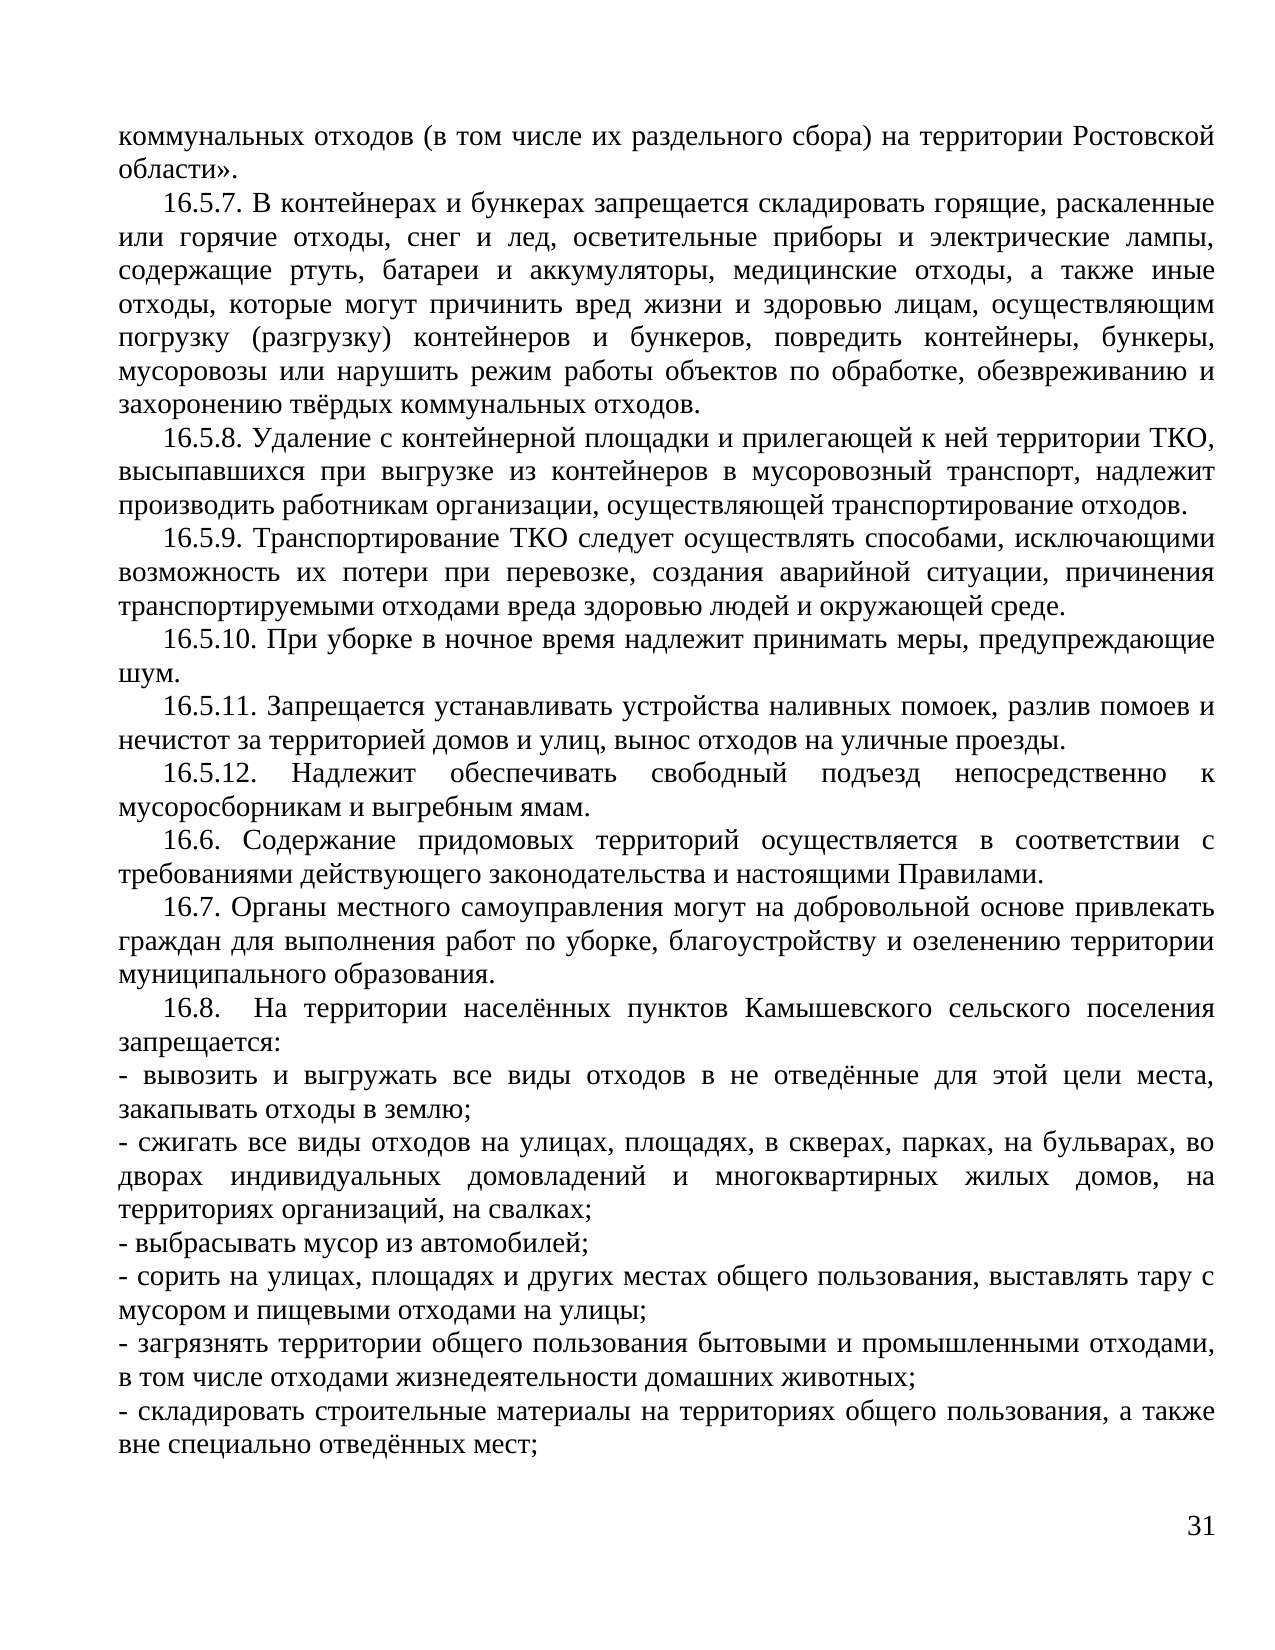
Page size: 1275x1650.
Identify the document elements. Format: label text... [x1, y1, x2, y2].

text - вывозить и выгружать все виды отходов в не отведённые для этой цели места, закапывать отходы в землю; [118, 1057, 1216, 1124]
text 16.8. На территории населённых пунктов Камышевского сельского поселения запрещается: [118, 990, 1216, 1057]
text 16.5.12. Надлежит обеспечивать свободный подъезд непосредственно к мусоросборникам и выгребным ямам. [118, 755, 1216, 822]
text 16.5.7. В контейнерах и бункерах запрещается складировать горящие, раскаленные или горячие отходы, снег и лед, осветительные приборы и электрические лампы, содержащие ртуть, батареи и аккумуляторы, медицинские отходы, а также иные отходы, которые могут причинить вред жизни и здоровью лицам, осуществляющим погрузку (разгрузку) контейнеров и бункеров, повредить контейнеры, бункеры, мусоровозы или нарушить режим работы объектов по обработке, обезвреживанию и захоронению твёрдых коммунальных отходов. [118, 185, 1216, 420]
text 16.5.9. Транспортирование ТКО следует осуществлять способами, исключающими возможность их потери при перевозке, создания аварийной ситуации, причинения транспортируемыми отходами вреда здоровью людей и окружающей среде. [118, 521, 1216, 621]
text 16.7. Органы местного самоуправления могут на добровольной основе привлекать граждан для выполнения работ по уборке, благоустройству и озеленению территории муниципального образования. [118, 889, 1216, 990]
text 16.5.11. Запрещается устанавливать устройства наливных помоек, разлив помоев и нечистот за территорией домов и улиц, вынос отходов на уличные проезды. [118, 688, 1216, 755]
text 16.5.8. Удаление с контейнерной площадки и прилегающей к ней территории ТКО, высыпавшихся при выгрузке из контейнеров в мусоровозный транспорт, надлежит производить работникам организации, осуществляющей транспортирование отходов. [118, 420, 1216, 521]
text 16.5.10. При уборке в ночное время надлежит принимать меры, предупреждающие шум. [118, 621, 1216, 688]
text - сжигать все виды отходов на улицах, площадях, в скверах, парках, на бульварах, во дворах индивидуальных домовладений и многоквартирных жилых домов, на территориях организаций, на свалках; [118, 1124, 1216, 1225]
text - загрязнять территории общего пользования бытовыми и промышленными отходами, в том числе отходами жизнедеятельности домашних животных; [118, 1326, 1216, 1393]
text - сорить на улицах, площадях и других местах общего пользования, выставлять тару с мусором и пищевыми отходами на улицы; [118, 1258, 1216, 1326]
text - выбрасывать мусор из автомобилей; [118, 1225, 1216, 1258]
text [118, 118, 1216, 185]
text - складировать строительные материалы на территориях общего пользования, а также вне специально отведённых мест; [118, 1393, 1216, 1460]
text 16.6. Содержание придомовых территорий осуществляется в соответствии с требованиями действующего законодательства и настоящими Правилами. [118, 822, 1216, 889]
